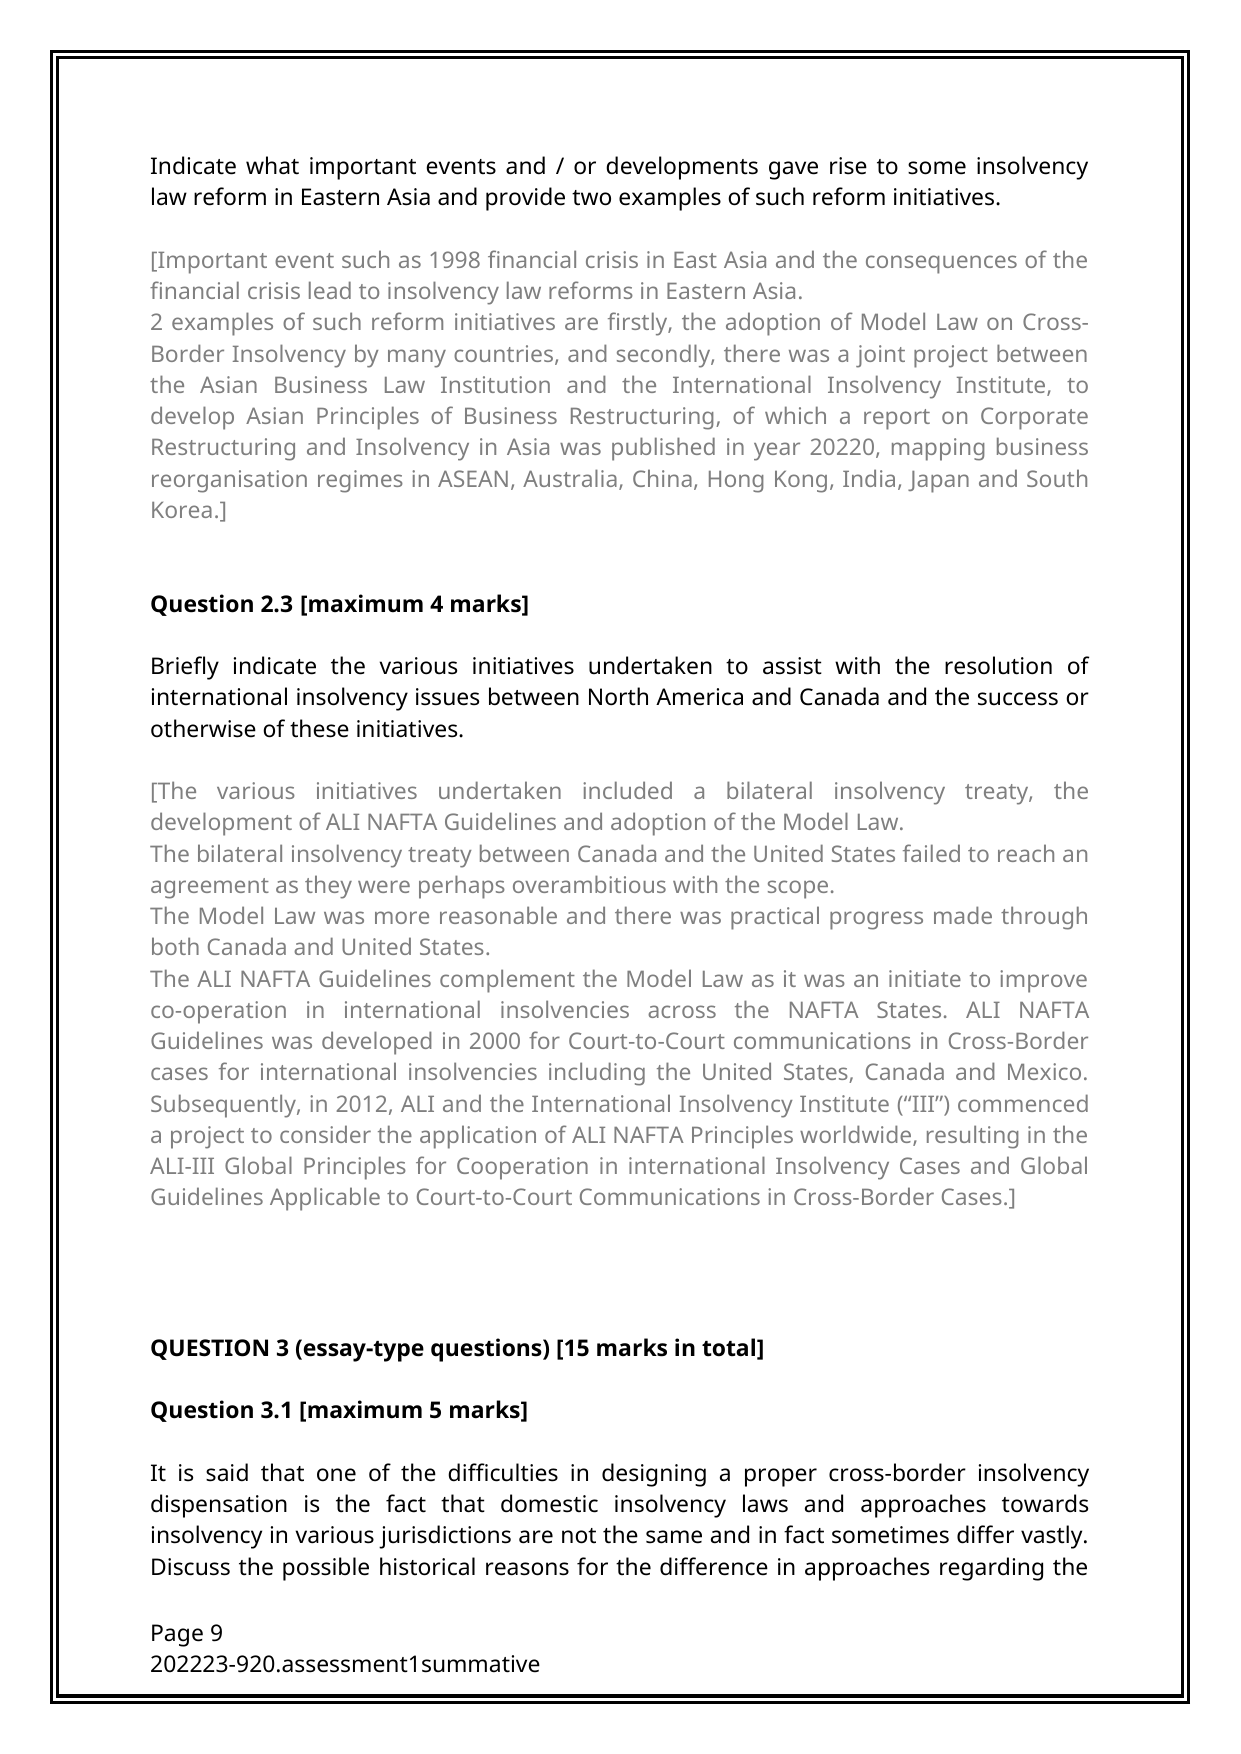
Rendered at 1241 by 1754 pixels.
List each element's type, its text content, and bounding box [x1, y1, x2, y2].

text The ALI NAFTA Guidelines complement the Model Law as it was an initiate to improve co-operation in international insolvencies across the NAFTA States. ALI NAFTA Guidelines was developed in 2000 for Court-to-Court communications in Cross-Border cases for international insolvencies including the United States, Canada and Mexico. Subsequently, in 2012, ALI and the International Insolvency Institute (“III”) commenced a project to consider the application of ALI NAFTA Principles worldwide, resulting in the ALI-III Global Principles for Cooperation in international Insolvency Cases and Global Guidelines Applicable to Court-to-Court Communications in Cross-Border Cases.] [150, 962, 1090, 1212]
text The Model Law was more reasonable and there was practical progress made through both Canada and United States. [150, 900, 1090, 962]
text The bilateral insolvency treaty between Canada and the United States failed to reach an agreement as they were perhaps overambitious with the scope. [150, 837, 1090, 900]
text Question 2.3 [maximum 4 marks] [150, 587, 1090, 619]
text Briefly indicate the various initiatives undertaken to assist with the resolution of international insolvency issues between North America and Canada and the success or otherwise of these initiatives. [150, 650, 1090, 744]
text 2 examples of such reform initiatives are firstly, the adoption of Model Law on Cross-Border Insolvency by many countries, and secondly, there was a joint project between the Asian Business Law Institution and the International Insolvency Institute, to develop Asian Principles of Business Restructuring, of which a report on Corporate Restructuring and Insolvency in Asia was published in year 20220, mapping business reorganisation regimes in ASEAN, Australia, China, Hong Kong, India, Japan and South Korea.] [150, 306, 1090, 525]
text QUESTION 3 (essay-type questions) [15 marks in total] [150, 1332, 1090, 1363]
text [The various initiatives undertaken included a bilateral insolvency treaty, the development of ALI NAFTA Guidelines and adoption of the Model Law. [150, 775, 1090, 837]
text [150, 1457, 1090, 1582]
text Indicate what important events and / or developments gave rise to some insolvency law reform in Eastern Asia and provide two examples of such reform initiatives. [150, 150, 1090, 212]
text Question 3.1 [maximum 5 marks] [150, 1394, 1090, 1425]
text [Important event such as 1998 financial crisis in East Asia and the consequences of the financial crisis lead to insolvency law reforms in Eastern Asia. [150, 244, 1090, 306]
